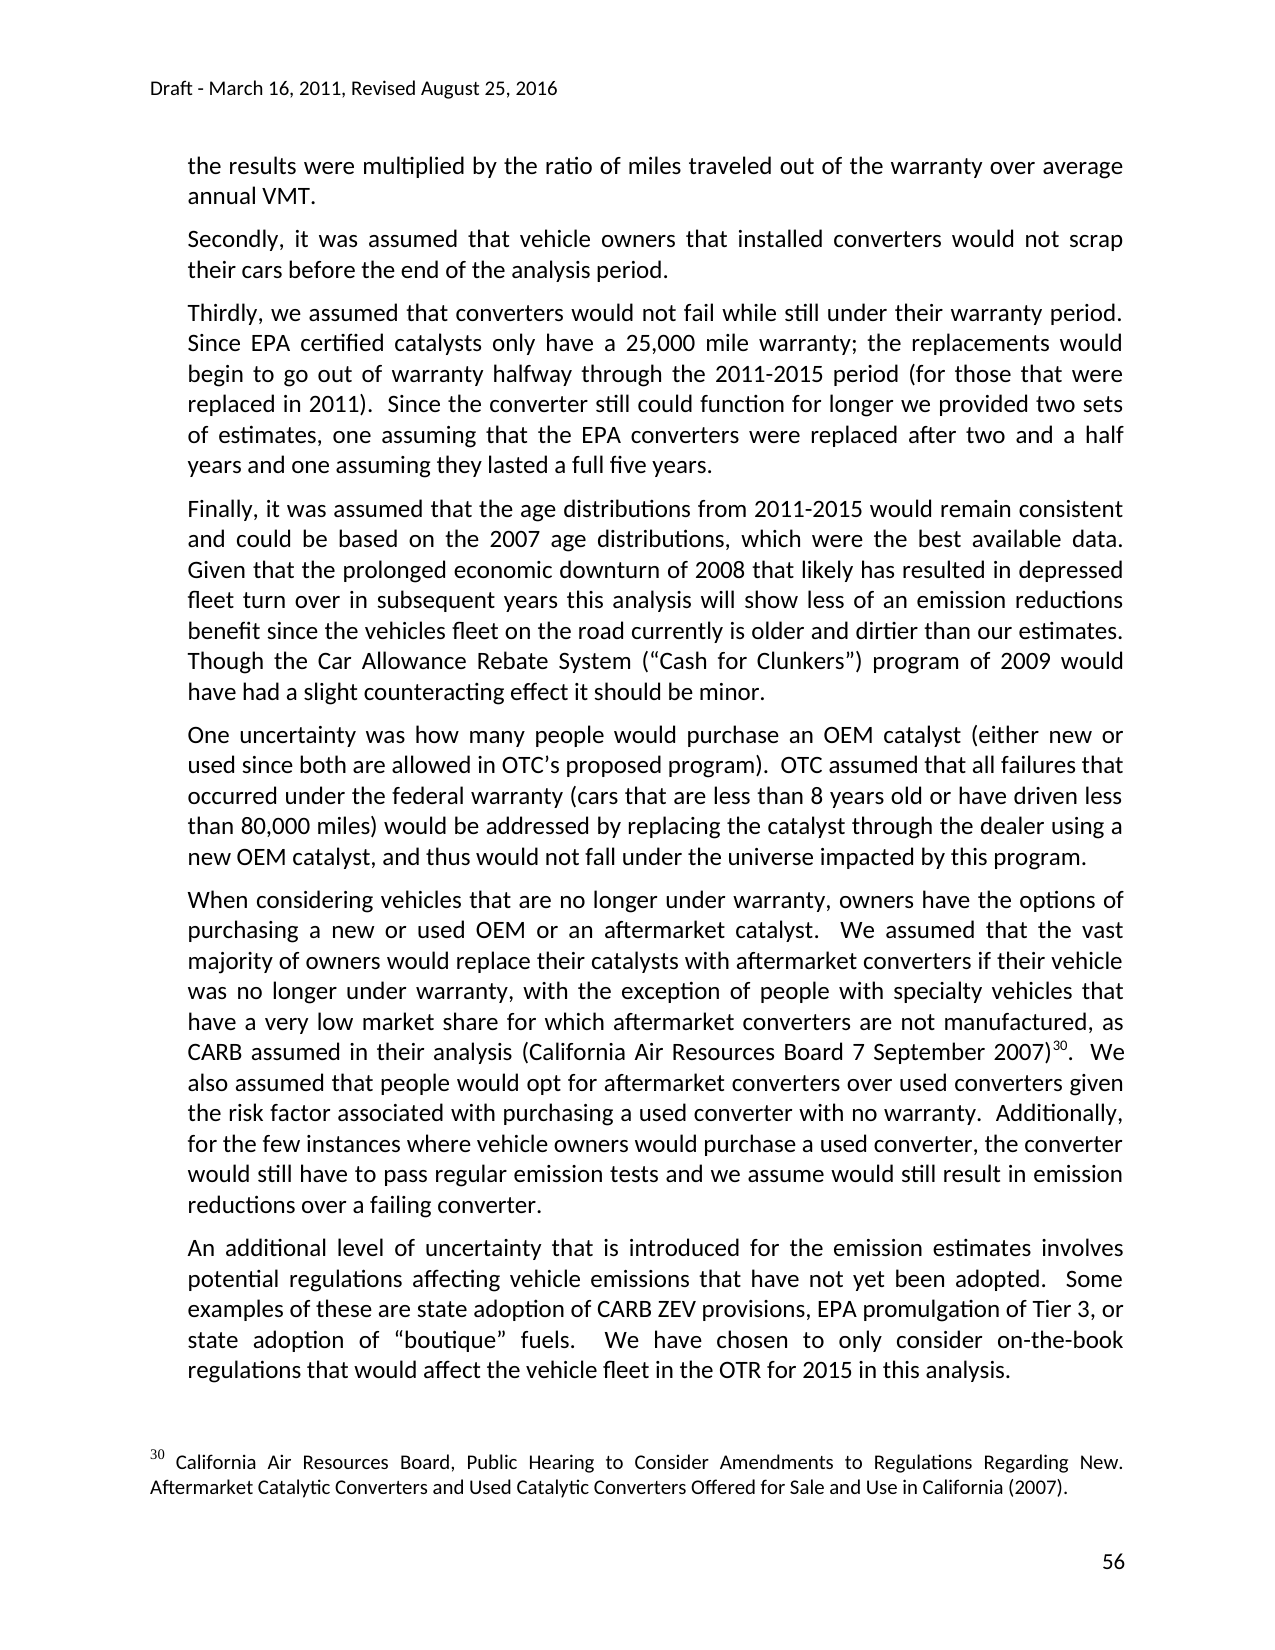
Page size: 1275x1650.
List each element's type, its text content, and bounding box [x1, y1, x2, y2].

text An additional level of uncertainty that is introduced for the emission estimates involves potential regulations affecting vehicle emissions that have not yet been adopted. Some examples of these are state adoption of CARB ZEV provisions, EPA promulgation of Tier 3, or state adoption of “boutique” fuels. We have chosen to only consider on-the-book regulations that would affect the vehicle fleet in the OTR for 2015 in this analysis. [187, 1232, 1125, 1385]
text Finally, it was assumed that the age distributions from 2011-2015 would remain consistent and could be based on the 2007 age distributions, which were the best available data. Given that the prolonged economic downturn of 2008 that likely has resulted in depressed fleet turn over in subsequent years this analysis will show less of an emission reductions benefit since the vehicles fleet on the road currently is older and dirtier than our estimates. Though the Car Allowance Rebate System (“Cash for Clunkers”) program of 2009 would have had a slight counteracting effect it should be minor. [187, 493, 1125, 706]
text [187, 150, 1125, 211]
text Secondly, it was assumed that vehicle owners that installed converters would not scrap their cars before the end of the analysis period. [187, 223, 1125, 284]
text When considering vehicles that are no longer under warranty, owners have the options of purchasing a new or used OEM or an aftermarket catalyst. We assumed that the vast majority of owners would replace their catalysts with aftermarket converters if their vehicle was no longer under warranty, with the exception of people with specialty vehicles that have a very low market share for which aftermarket converters are not manufactured, as CARB assumed in their analysis (California Air Resources Board 7 September 2007). We also assumed that people would opt for aftermarket converters over used converters given the risk factor associated with purchasing a used converter with no warranty. Additionally, for the few instances where vehicle owners would purchase a used converter, the converter would still have to pass regular emission tests and we assume would still result in emission reductions over a failing converter. [187, 884, 1125, 1220]
text One uncertainty was how many people would purchase an OEM catalyst (either new or used since both are allowed in OTC’s proposed program). OTC assumed that all failures that occurred under the federal warranty (cars that are less than 8 years old or have driven less than 80,000 miles) would be addressed by replacing the catalyst through the dealer using a new OEM catalyst, and thus would not fall under the universe impacted by this program. [187, 719, 1125, 871]
text Thirdly, we assumed that converters would not fail while still under their warranty period. Since EPA certified catalysts only have a 25,000 mile warranty; the replacements would begin to go out of warranty halfway through the 2011-2015 period (for those that were replaced in 2011). Since the converter still could function for longer we provided two sets of estimates, one assuming that the EPA converters were replaced after two and a half years and one assuming they lasted a full five years. [187, 297, 1125, 480]
